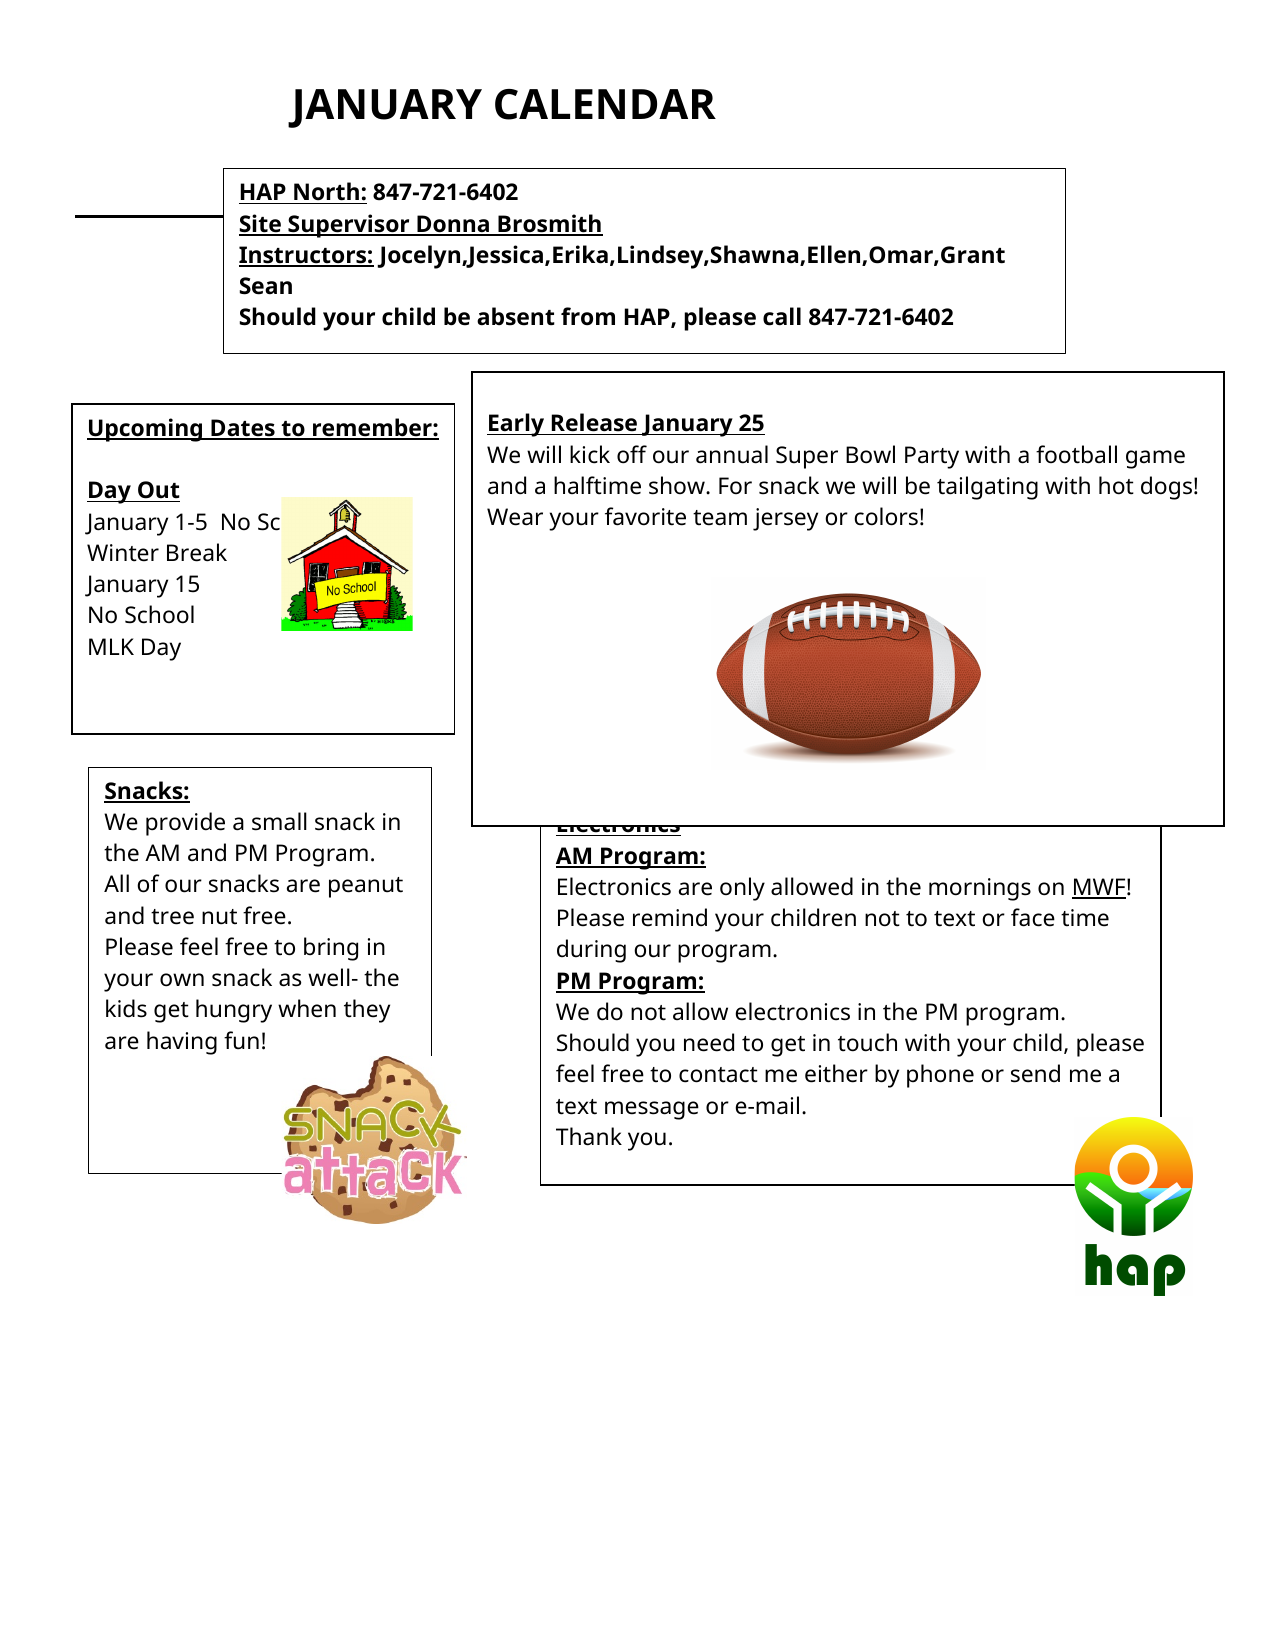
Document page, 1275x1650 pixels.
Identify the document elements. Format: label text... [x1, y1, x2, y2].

picture [711, 577, 986, 770]
text JANUARY CALENDAR [75, 75, 1200, 132]
picture [281, 497, 413, 631]
picture [281, 1056, 467, 1224]
picture [1074, 1117, 1193, 1296]
